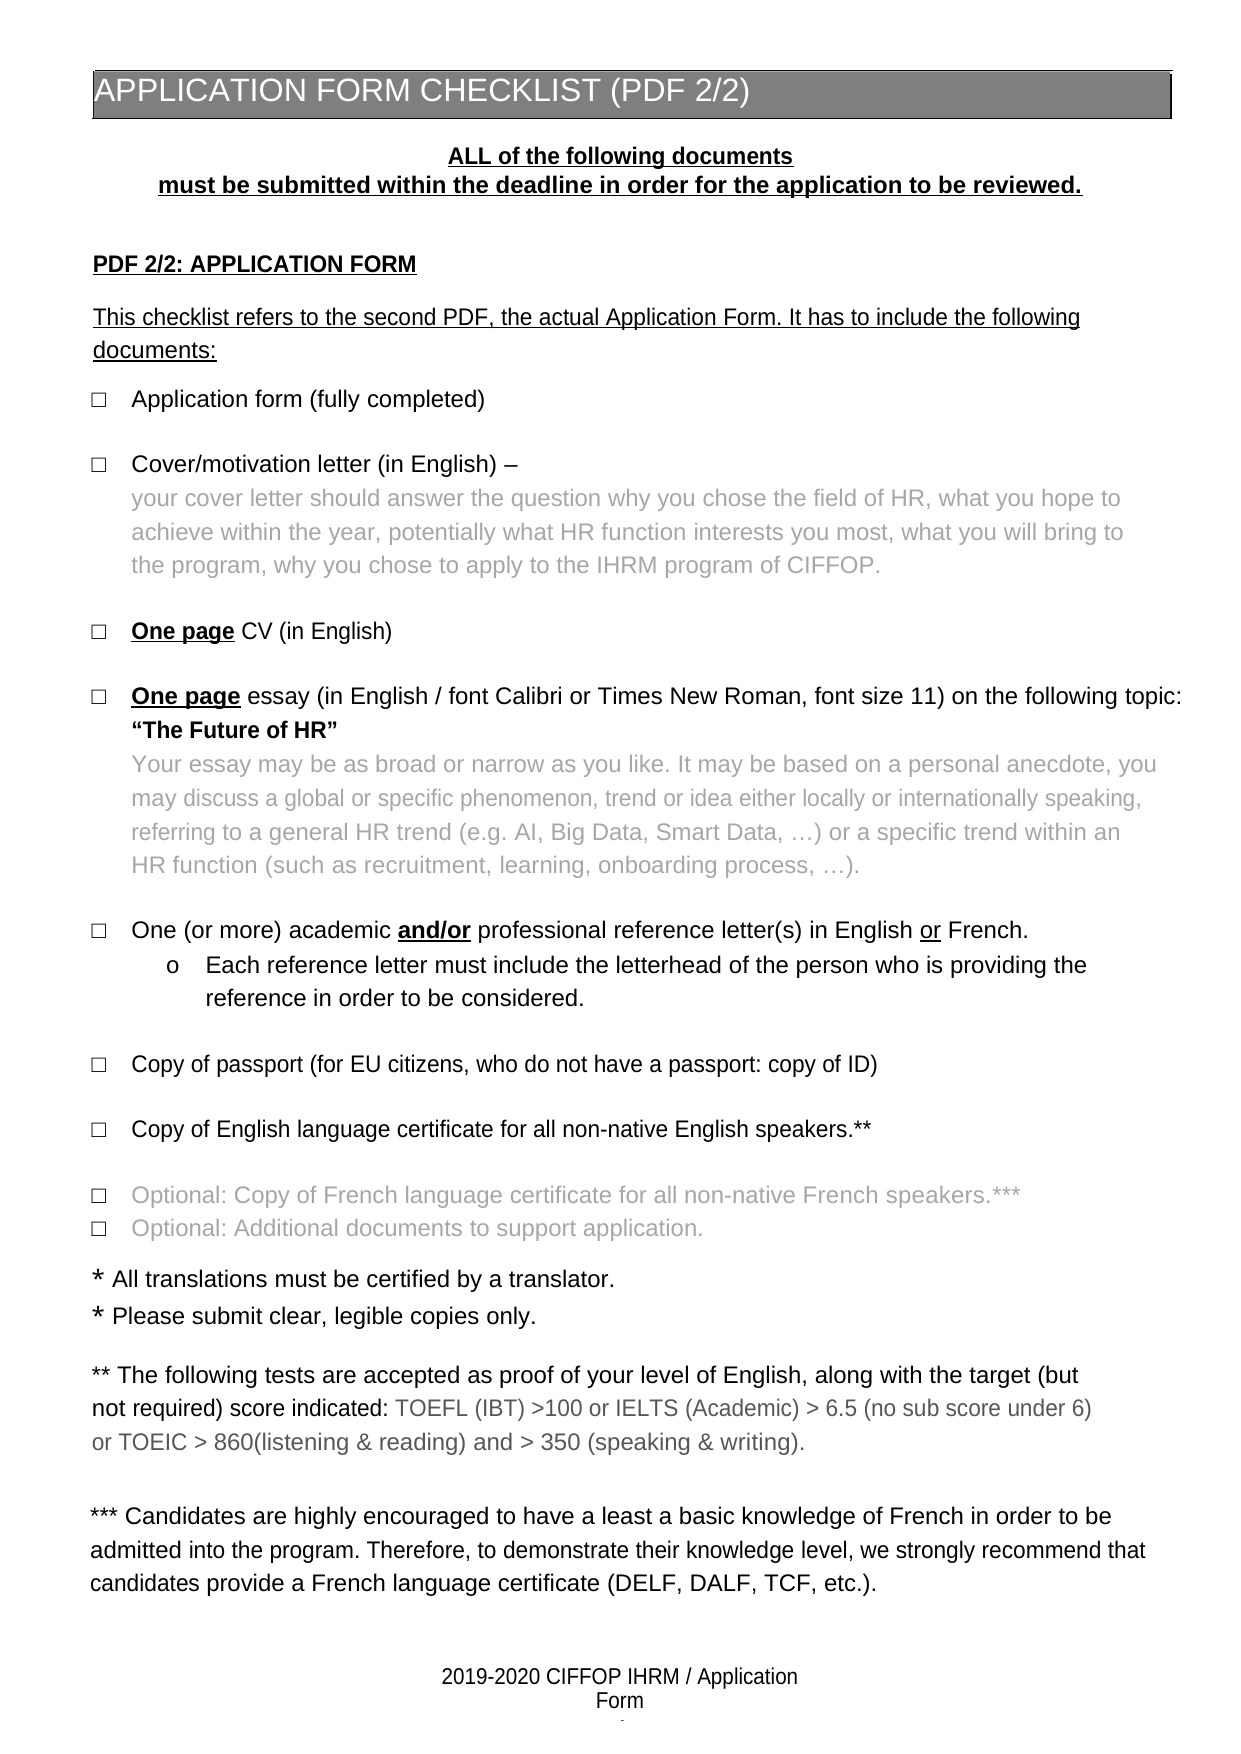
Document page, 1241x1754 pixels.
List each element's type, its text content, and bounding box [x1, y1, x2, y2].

list Optional: Additional documents to support application. [91, 1214, 1186, 1242]
list Application form (fully completed) [91, 384, 1186, 412]
text your cover letter should answer the question why you chose the field of HR, what you hope to achieve within the year, potentially what HR function interests you most, what you will bring to the program, why you chose to apply to the IHRM program of CIFFOP. [131, 484, 1131, 579]
list Copy of English language certificate for all non-native English speakers.** [91, 1115, 1186, 1143]
text *** Candidates are highly encouraged to have a least a basic knowledge of French in order to be admitted into the program. Therefore, to demonstrate their knowledge level, we strongly recommend that candidates provide a French language certificate (DELF, DALF, TCF, etc.). [90, 1502, 1158, 1597]
text Your essay may be as broad or narrow as you like. It may be based on a personal anecdote, you may discuss a global or specific phenomenon, trend or idea either locally or internationally speaking, referring to a general HR trend (e.g. AI, Big Data, Smart Data, …) or a specific trend within an HR function (such as recruitment, learning, onboarding process, …). [131, 750, 1158, 879]
text ** The following tests are accepted as proof of your level of English, along with the target (but not required) score indicated: TOEFL (IBT) >100 or IELTS (Academic) > 6.5 (no sub score under 6) or TOEIC > 860(listening & reading) and > 350 (speaking & writing). [91, 1361, 1107, 1455]
text o Each reference letter must include the letterhead of the person who is providing the reference in order to be considered. [165, 951, 1136, 1012]
list Please submit clear, legible copies only. [91, 1299, 1186, 1331]
list Optional: Copy of French language certificate for all non-native French speakers.*** [91, 1181, 1186, 1208]
text PDF 2/2: APPLICATION FORM [93, 250, 1186, 277]
text “The Future of HR” [131, 716, 1186, 744]
list Cover/motivation letter (in English) – [91, 450, 1186, 478]
text This checklist refers to the second PDF, the actual Application Form. It has to include the following documents: [93, 303, 1131, 364]
subtitle ALL of the following documents [445, 142, 796, 169]
list One (or more) academic and/or professional reference letter(s) in English or French. [91, 916, 1186, 944]
list One page CV (in English) [91, 617, 1186, 644]
list All translations must be certified by a translator. [91, 1261, 1186, 1294]
list One page essay (in English / font Calibri or Times New Roman, font size 11) on the following topic: [91, 682, 1186, 710]
list Copy of passport (for EU citizens, who do not have a passport: copy of ID) [91, 1050, 1186, 1077]
text must be submitted within the deadline in order for the application to be reviewed. [155, 171, 1085, 198]
